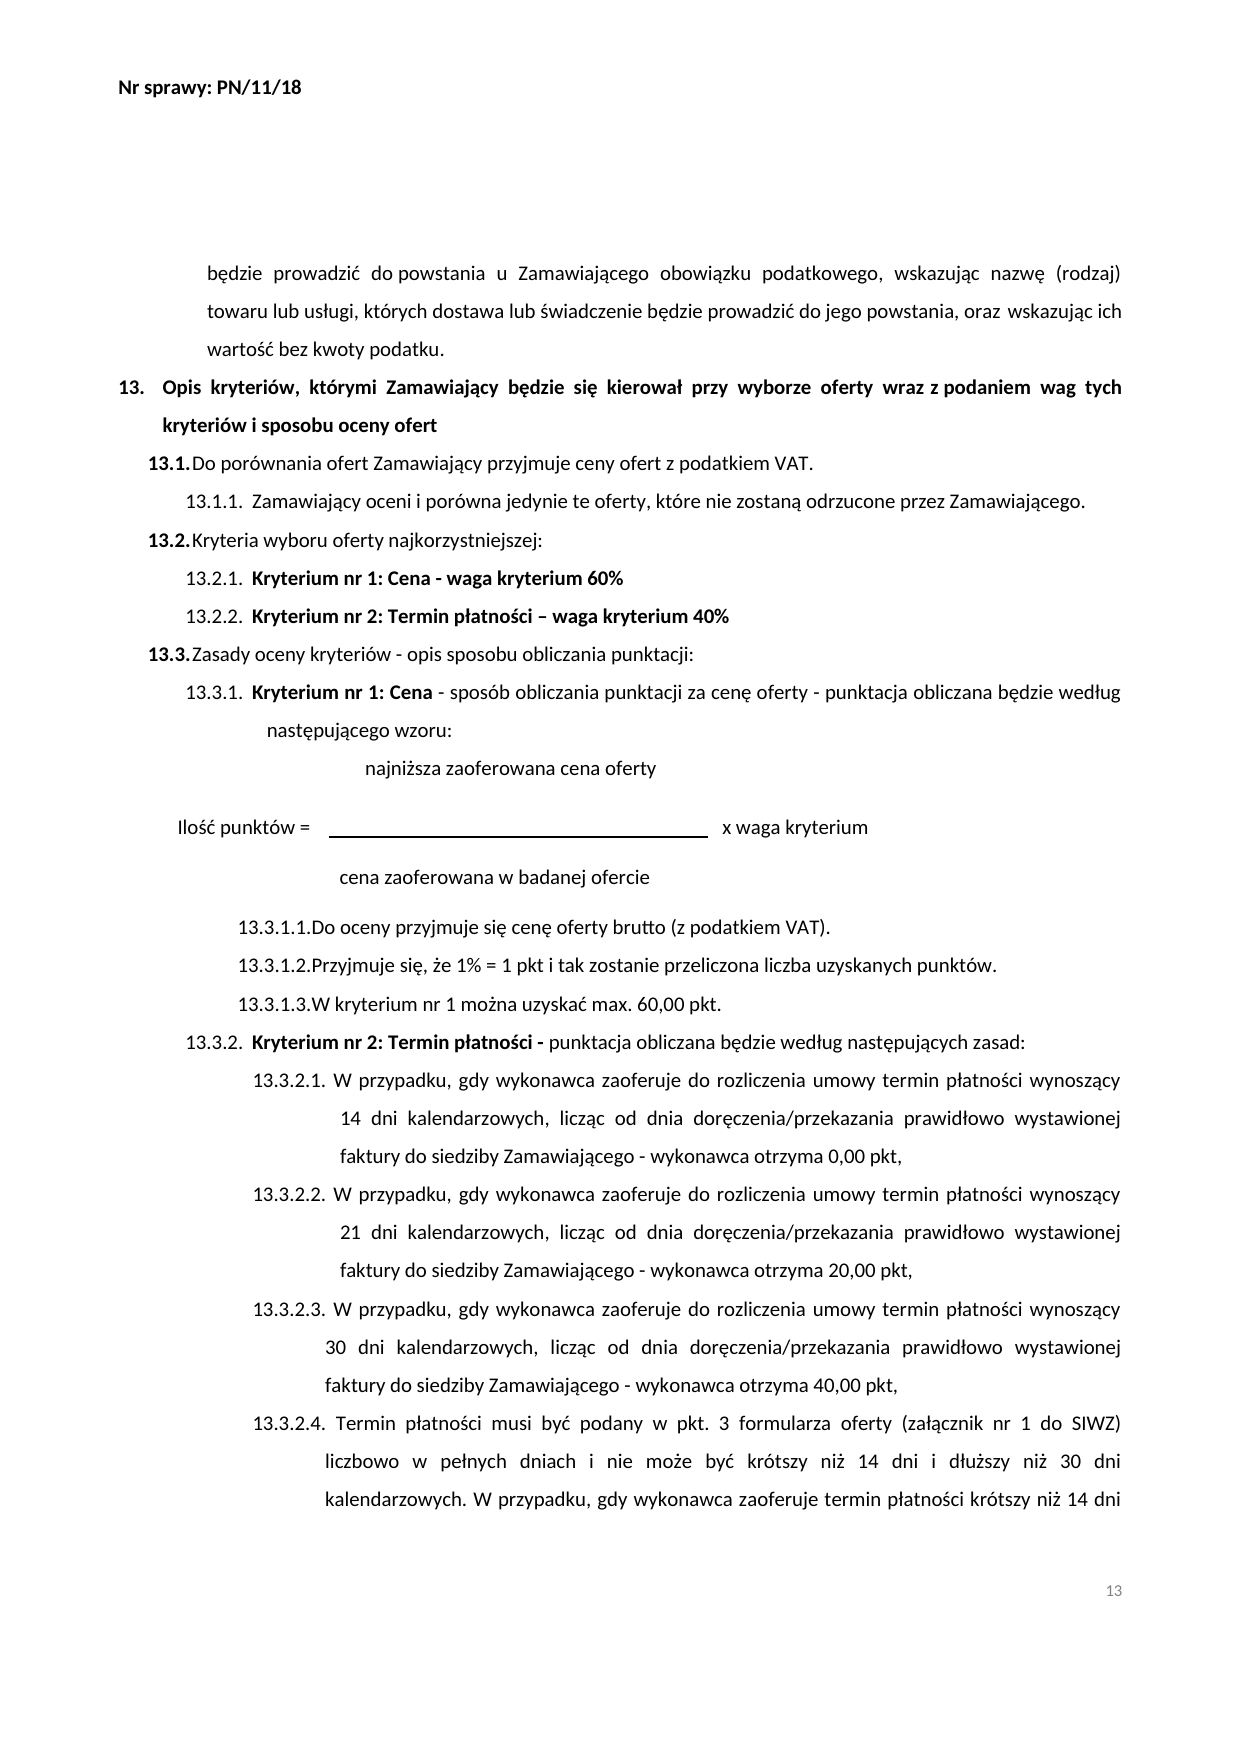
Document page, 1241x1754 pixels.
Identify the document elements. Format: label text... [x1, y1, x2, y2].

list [252, 1410, 1122, 1512]
list W przypadku, gdy wykonawca zaoferuje do rozliczenia umowy termin płatności wynoszący 21 dni kalendarzowych, licząc od dnia doręczenia/przekazania prawidłowo wystawionej faktury do siedziby Zamawiającego - wykonawca otrzyma 20,00 pkt, [252, 1181, 1122, 1283]
text Ilość punktów = x waga kryterium [118, 814, 1122, 840]
list Kryterium nr 1: Cena - sposób obliczania punktacji za cenę oferty - punktacja obliczana będzie według następującego wzoru: [185, 679, 1122, 743]
list Do porównania ofert Zamawiający przyjmuje ceny ofert z podatkiem VAT. [148, 451, 1122, 476]
list W przypadku, gdy wykonawca zaoferuje do rozliczenia umowy termin płatności wynoszący 14 dni kalendarzowych, licząc od dnia doręczenia/przekazania prawidłowo wystawionej faktury do siedziby Zamawiającego - wykonawca otrzyma 0,00 pkt, [252, 1067, 1122, 1169]
list Opis kryteriów, którymi Zamawiający będzie się kierował przy wyborze oferty wraz z podaniem wag tych kryteriów i sposobu oceny ofert [118, 374, 1122, 438]
list Zasady oceny kryteriów - opis sposobu obliczania punktacji: [148, 641, 1122, 667]
list Zamawiający oceni i porówna jedynie te oferty, które nie zostaną odrzucone przez Zamawiającego. [185, 489, 1122, 514]
list Kryterium nr 2: Termin płatności - punktacja obliczana będzie według następujących zasad: [185, 1029, 1122, 1054]
list Kryteria wyboru oferty najkorzystniejszej: [148, 527, 1122, 552]
list Przyjmuje się, że 1% = 1 pkt i tak zostanie przeliczona liczba uzyskanych punktów. [237, 953, 1122, 978]
list Kryterium nr 2: Termin płatności – waga kryterium 40% [185, 603, 1122, 628]
text najniższa zaoferowana cena oferty [118, 756, 1122, 781]
list Do oceny przyjmuje się cenę oferty brutto (z podatkiem VAT). [237, 914, 1122, 940]
list W przypadku, gdy wykonawca zaoferuje do rozliczenia umowy termin płatności wynoszący 30 dni kalendarzowych, licząc od dnia doręczenia/przekazania prawidłowo wystawionej faktury do siedziby Zamawiającego - wykonawca otrzyma 40,00 pkt, [252, 1296, 1122, 1397]
text cena zaoferowana w badanej ofercie [339, 864, 1122, 890]
list Kryterium nr 1: Cena - waga kryterium 60% [185, 565, 1122, 590]
list W kryterium nr 1 można uzyskać max. 60,00 pkt. [237, 991, 1122, 1016]
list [148, 260, 1122, 362]
